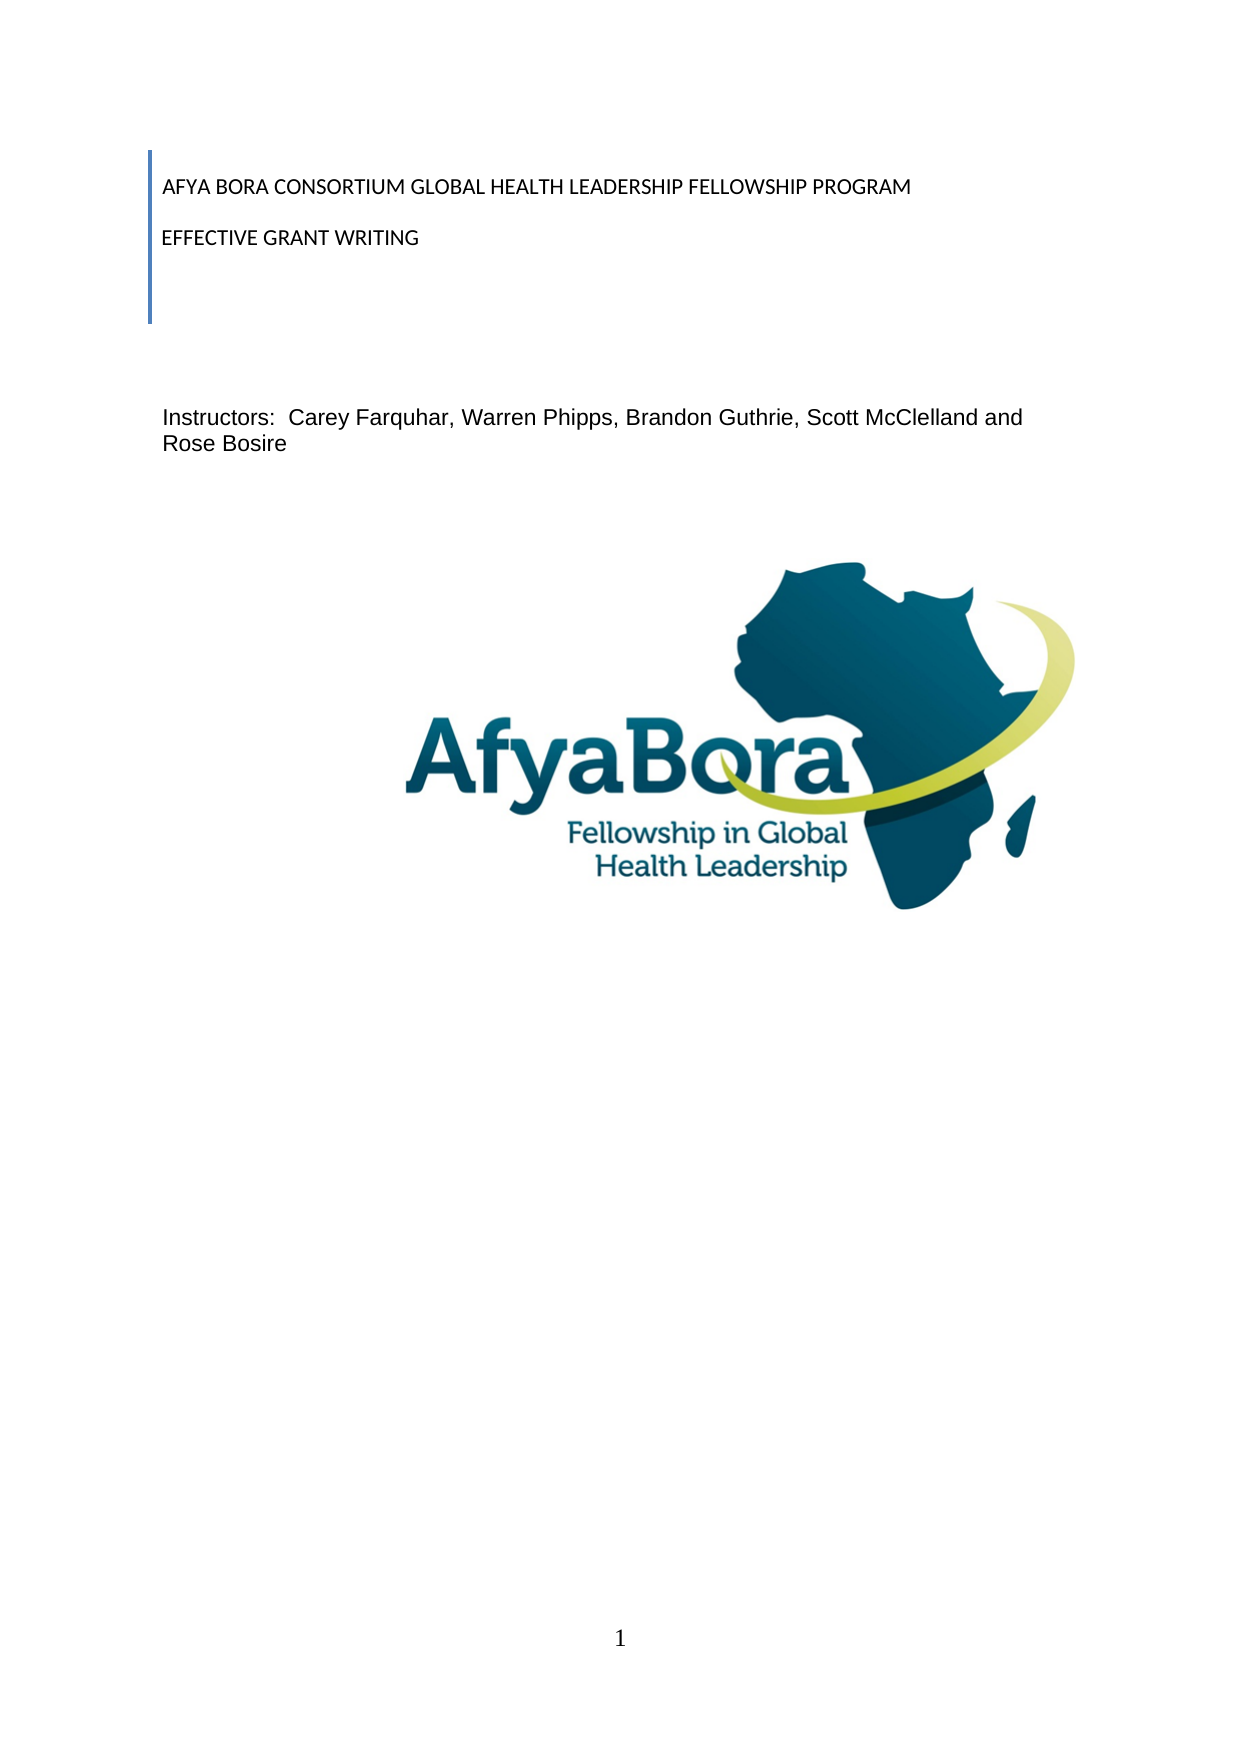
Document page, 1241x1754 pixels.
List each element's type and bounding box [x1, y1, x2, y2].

picture [403, 558, 1077, 912]
